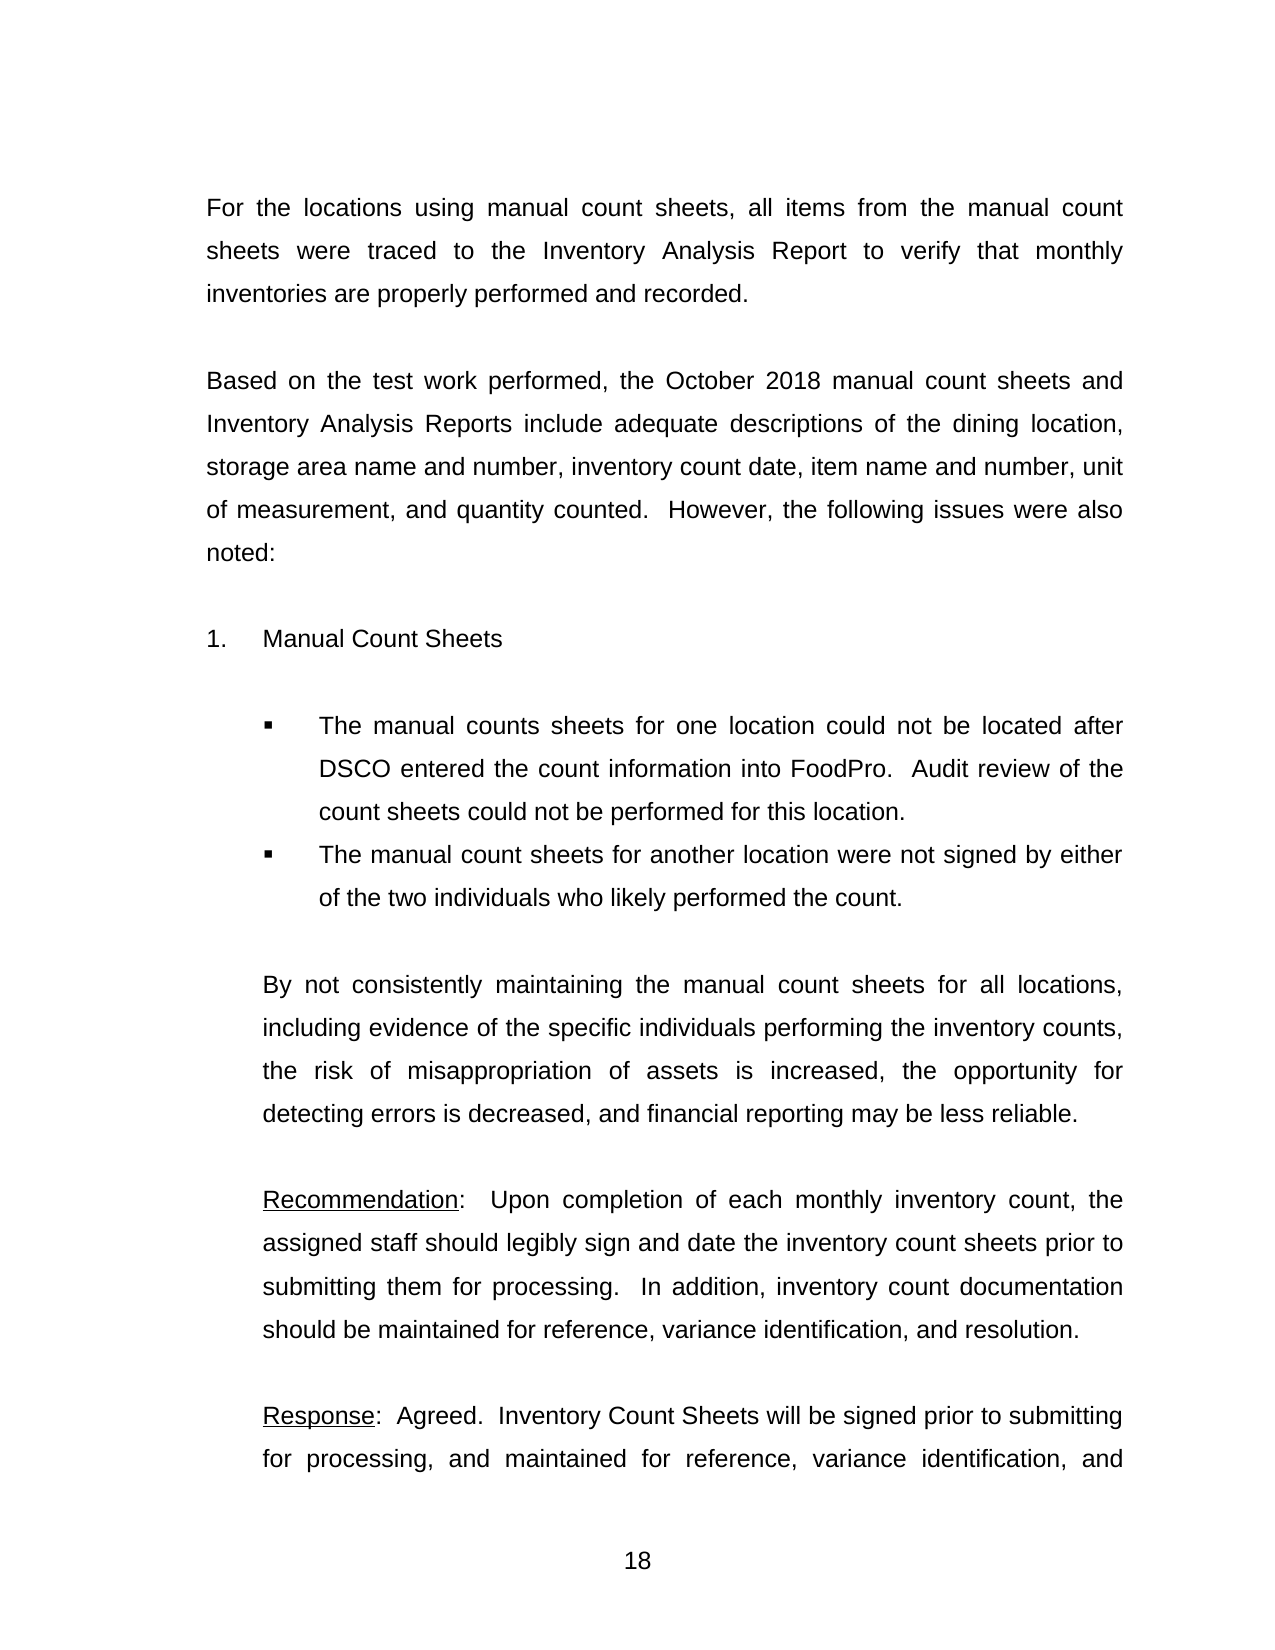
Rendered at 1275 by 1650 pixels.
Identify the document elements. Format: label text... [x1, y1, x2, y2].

list The manual counts sheets for one location could not be located after DSCO entered the count information into FoodPro. Audit review of the count sheets could not be performed for this location. [262, 711, 1125, 826]
list The manual count sheets for another location were not signed by either of the two individuals who likely performed the count. [262, 840, 1125, 912]
list Manual Count Sheets [206, 624, 1125, 653]
list By not consistently maintaining the manual count sheets for all locations, including evidence of the specific individuals performing the inventory counts, the risk of misappropriation of assets is increased, the opportunity for detecting errors is decreased, and financial reporting may be less reliable. [262, 969, 1125, 1128]
text For the locations using manual count sheets, all items from the manual count sheets were traced to the Inventory Analysis Report to verify that monthly inventories are properly performed and recorded. [206, 193, 1125, 308]
text Based on the test work performed, the October 2018 manual count sheets and Inventory Analysis Reports include adequate descriptions of the dining location, storage area name and number, inventory count date, item name and number, unit of measurement, and quantity counted. However, the following issues were also noted: [206, 366, 1125, 567]
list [262, 1401, 1125, 1473]
list Recommendation: Upon completion of each monthly inventory count, the assigned staff should legibly sign and date the inventory count sheets prior to submitting them for processing. In addition, inventory count documentation should be maintained for reference, variance identification, and resolution. [262, 1185, 1125, 1343]
